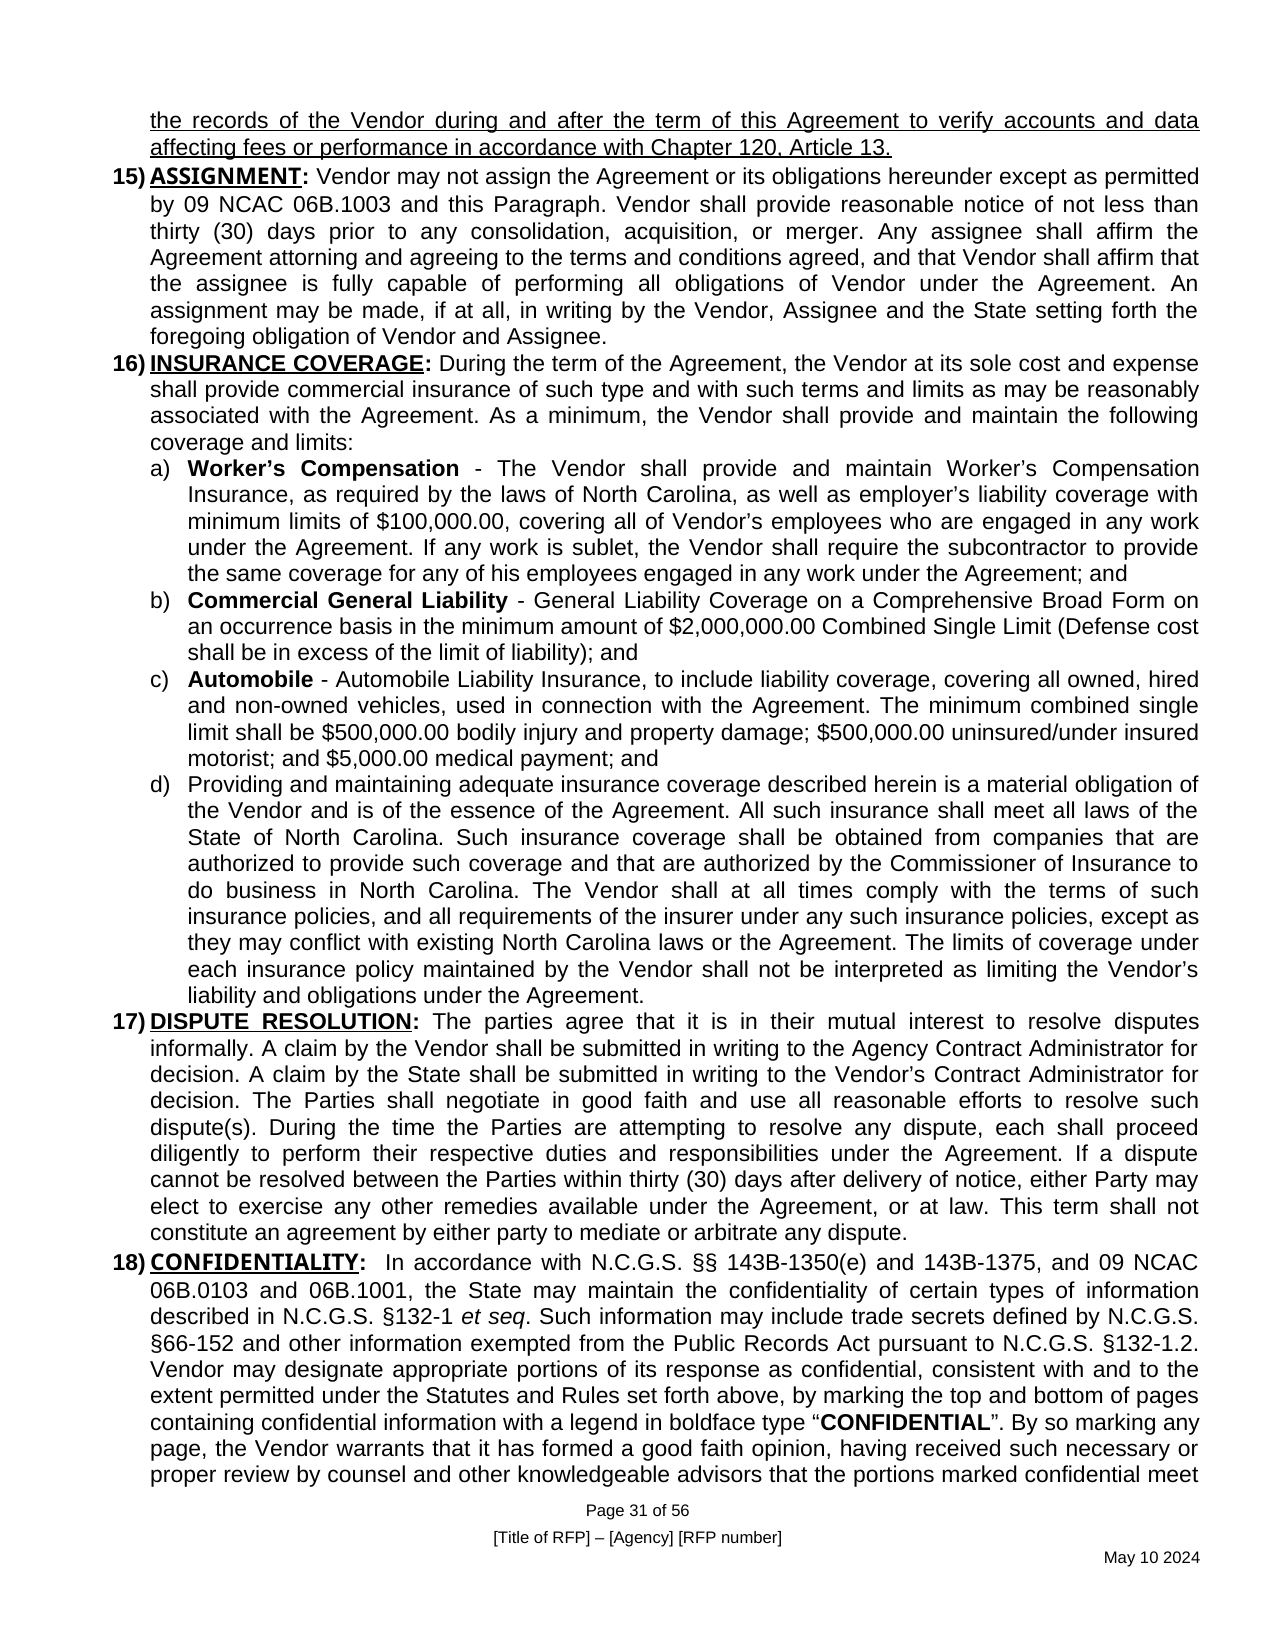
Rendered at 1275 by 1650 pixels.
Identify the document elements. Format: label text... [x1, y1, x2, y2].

list Automobile - Automobile Liability Insurance, to include liability coverage, covering all owned, hired and non-owned vehicles, used in connection with the Agreement. The minimum combined single limit shall be $500,000.00 bodily injury and property damage; $500,000.00 uninsured/under insured motorist; and $5,000.00 medical payment; and [150, 666, 1200, 771]
list INSURANCE COVERAGE: During the term of the Agreement, the Vendor at its sole cost and expense shall provide commercial insurance of such type and with such terms and limits as may be reasonably associated with the Agreement. As a minimum, the Vendor shall provide and maintain the following coverage and limits: [112, 349, 1200, 455]
list Assignment: Vendor may not assign the Agreement or its obligations hereunder except as permitted by 09 NCAC 06B.1003 and this Paragraph. Vendor shall provide reasonable notice of not less than thirty (30) days prior to any consolidation, acquisition, or merger. Any assignee shall affirm the Agreement attorning and agreeing to the terms and conditions agreed, and that Vendor shall affirm that the assignee is fully capable of performing all obligations of Vendor under the Agreement. An assignment may be made, if at all, in writing by the Vendor, Assignee and the State setting forth the foregoing obligation of Vendor and Assignee. [112, 160, 1200, 349]
list DISPUTE RESOLUTION: The parties agree that it is in their mutual interest to resolve disputes informally. A claim by the Vendor shall be submitted in writing to the Agency Contract Administrator for decision. A claim by the State shall be submitted in writing to the Vendor’s Contract Administrator for decision. The Parties shall negotiate in good faith and use all reasonable efforts to resolve such dispute(s). During the time the Parties are attempting to resolve any dispute, each shall proceed diligently to perform their respective duties and responsibilities under the Agreement. If a dispute cannot be resolved between the Parties within thirty (30) days after delivery of notice, either Party may elect to exercise any other remedies available under the Agreement, or at law. This term shall not constitute an agreement by either party to mediate or arbitrate any dispute. [112, 1008, 1200, 1246]
list Providing and maintaining adequate insurance coverage described herein is a material obligation of the Vendor and is of the essence of the Agreement. All such insurance shall meet all laws of the State of North Carolina. Such insurance coverage shall be obtained from companies that are authorized to provide such coverage and that are authorized by the Commissioner of Insurance to do business in North Carolina. The Vendor shall at all times comply with the terms of such insurance policies, and all requirements of the insurer under any such insurance policies, except as they may conflict with existing North Carolina laws or the Agreement. The limits of coverage under each insurance policy maintained by the Vendor shall not be interpreted as limiting the Vendor’s liability and obligations under the Agreement. [150, 771, 1200, 1008]
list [112, 107, 1200, 160]
list Worker’s Compensation - The Vendor shall provide and maintain Worker’s Compensation Insurance, as required by the laws of North Carolina, as well as employer’s liability coverage with minimum limits of $100,000.00, covering all of Vendor’s employees who are engaged in any work under the Agreement. If any work is sublet, the Vendor shall require the subcontractor to provide the same coverage for any of his employees engaged in any work under the Agreement; and [150, 455, 1200, 587]
list Commercial General Liability - General Liability Coverage on a Comprehensive Broad Form on an occurrence basis in the minimum amount of $2,000,000.00 Combined Single Limit (Defense cost shall be in excess of the limit of liability); and [150, 587, 1200, 666]
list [112, 1246, 1200, 1488]
